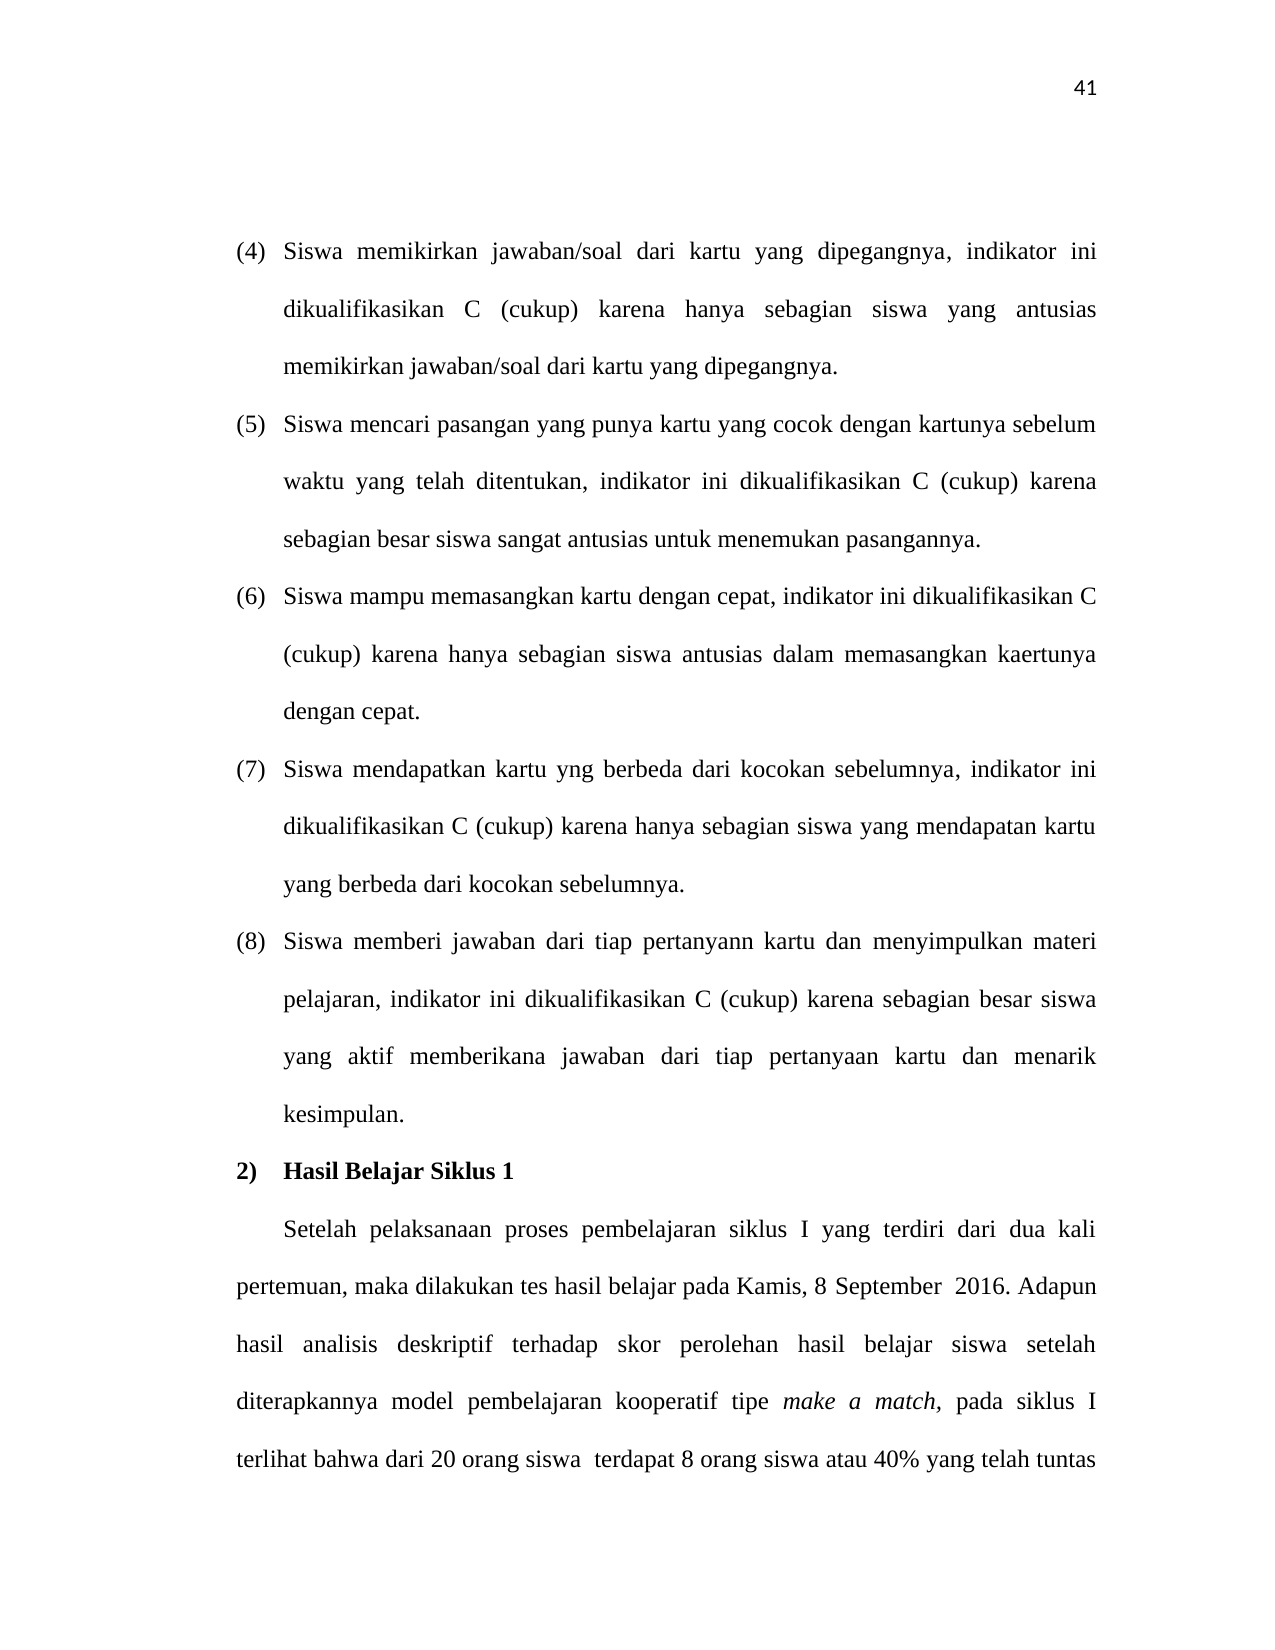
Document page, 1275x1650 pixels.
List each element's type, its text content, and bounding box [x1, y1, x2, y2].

list Siswa mencari pasangan yang punya kartu yang cocok dengan kartunya sebelum waktu yang telah ditentukan, indikator ini dikualifikasikan C (cukup) karena sebagian besar siswa sangat antusias untuk menemukan pasangannya. [236, 409, 1097, 552]
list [236, 1214, 1097, 1472]
list Siswa memikirkan jawaban/soal dari kartu yang dipegangnya, indikator ini dikualifikasikan C (cukup) karena hanya sebagian siswa yang antusias memikirkan jawaban/soal dari kartu yang dipegangnya. [236, 236, 1097, 380]
list Hasil Belajar Siklus 1 [236, 1156, 1097, 1185]
list Siswa mendapatkan kartu yng berbeda dari kocokan sebelumnya, indikator ini dikualifikasikan C (cukup) karena hanya sebagian siswa yang mendapatan kartu yang berbeda dari kocokan sebelumnya. [236, 754, 1097, 897]
list Siswa memberi jawaban dari tiap pertanyann kartu dan menyimpulkan materi pelajaran, indikator ini dikualifikasikan C (cukup) karena sebagian besar siswa yang aktif memberikana jawaban dari tiap pertanyaan kartu dan menarik kesimpulan. [236, 926, 1097, 1127]
list Siswa mampu memasangkan kartu dengan cepat, indikator ini dikualifikasikan C (cukup) karena hanya sebagian siswa antusias dalam memasangkan kaertunya dengan cepat. [236, 581, 1097, 725]
